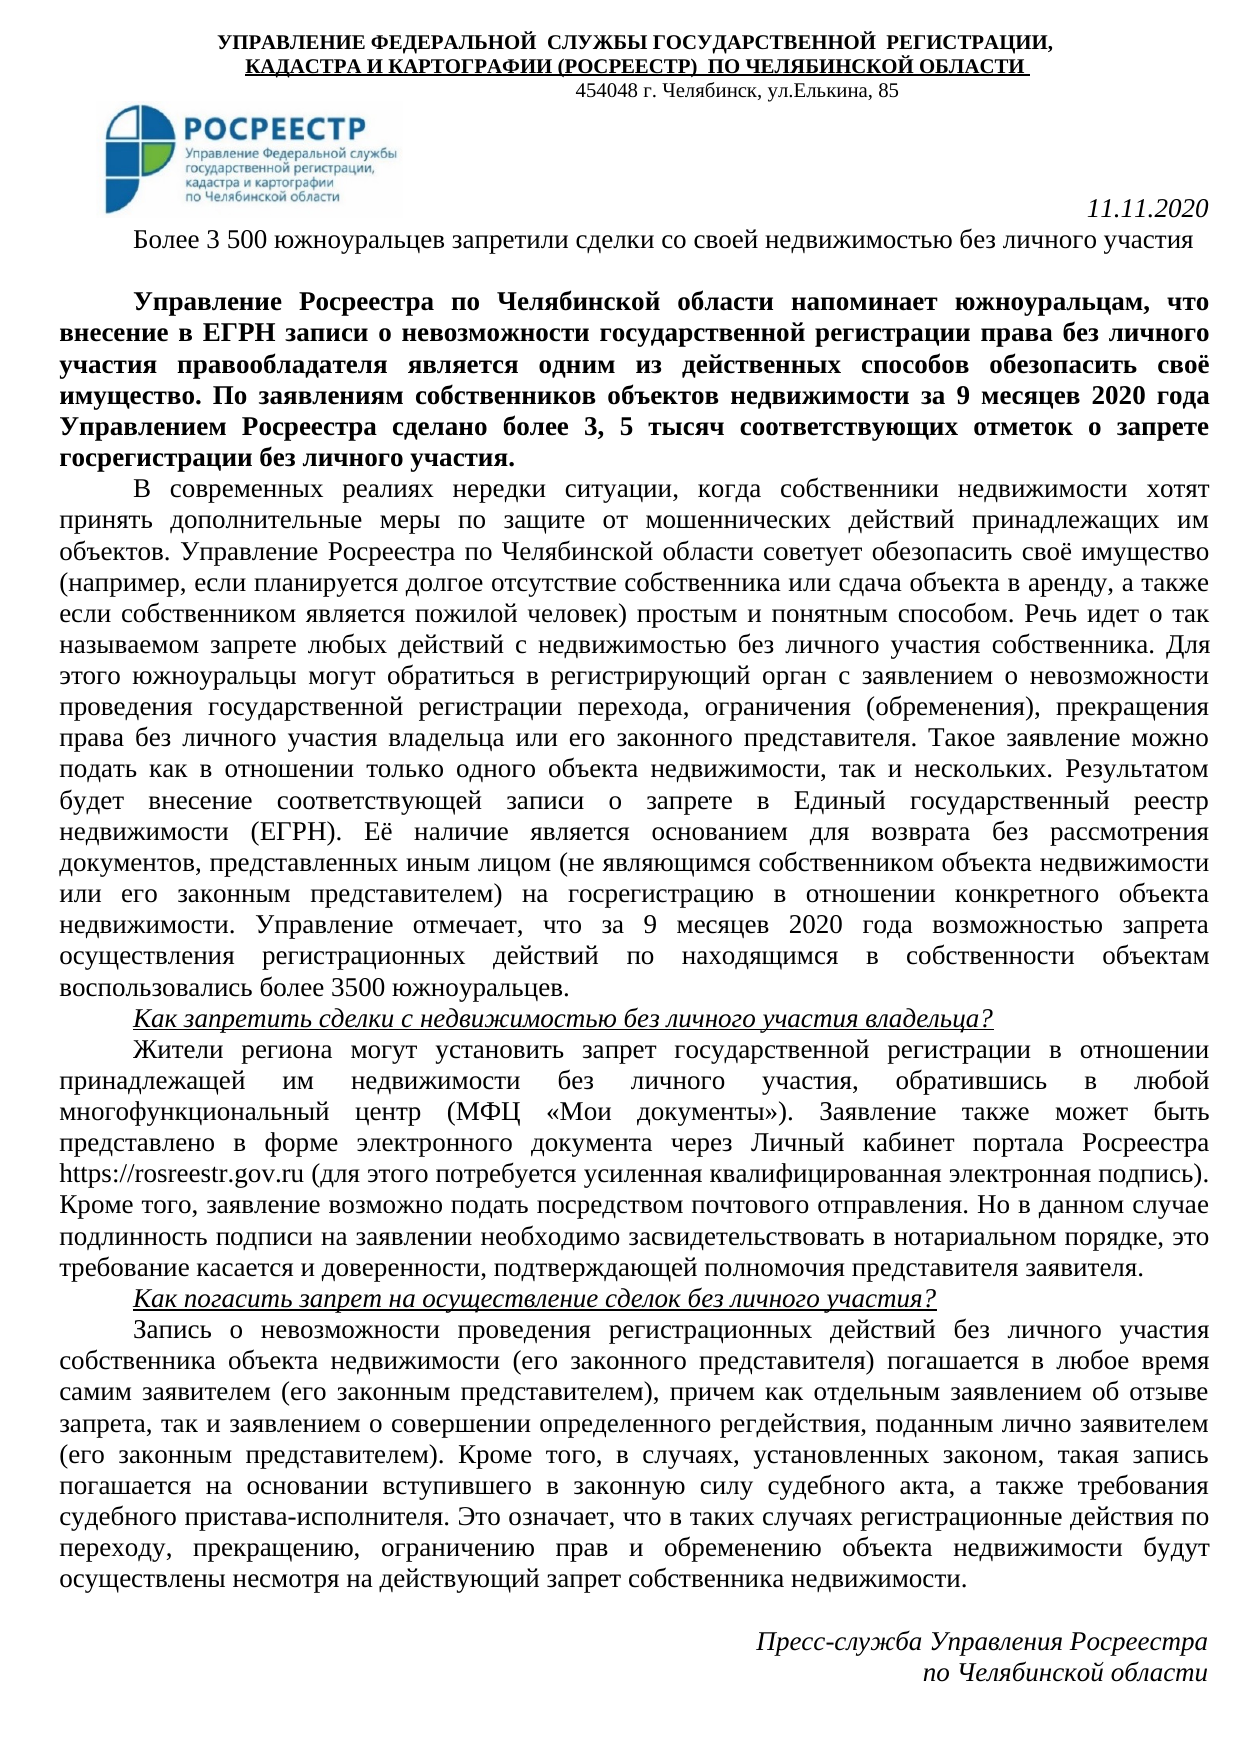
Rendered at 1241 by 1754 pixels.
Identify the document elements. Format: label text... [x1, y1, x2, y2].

text КАДАСТРА И КАРТОГРАФИИ (РОСРЕЕСТР) ПО ЧЕЛЯБИНСКОЙ ОБЛАСТИ [59, 54, 1211, 78]
text Как погасить запрет на осуществление сделок без личного участия? [59, 1282, 1211, 1313]
text Более 3 500 южноуральцев запретили сделки со своей недвижимостью без личного участия [59, 223, 1211, 254]
text Жители региона могут установить запрет государственной регистрации в отношении принадлежащей им недвижимости без личного участия, обратившись в любой многофункциональный центр (МФЦ «Мои документы»). Заявление также может быть представлено в форме электронного документа через Личный кабинет портала Росреестра https://rosreestr.gov.ru (для этого потребуется усиленная квалифицированная электронная подпись). Кроме того, заявление возможно подать посредством почтового отправления. Но в данном случае подлинность подписи на заявлении необходимо засвидетельствовать в нотариальном порядке, это требование касается и доверенности, подтверждающей полномочия представителя заявителя. [59, 1033, 1211, 1282]
text Пресс-служба Управления Росреестра [502, 1625, 1211, 1656]
text УПРАВЛЕНИЕ ФЕДЕРАЛЬНОЙ СЛУЖБЫ ГОСУДАРСТВЕННОЙ РЕГИСТРАЦИИ, [59, 29, 1211, 54]
text Запись о невозможности проведения регистрационных действий без личного участия собственника объекта недвижимости (его законного представителя) погашается в любое время самим заявителем (его законным представителем), причем как отдельным заявлением об отзыве запрета, так и заявлением о совершении определенного регдействия, поданным лично заявителем (его законным представителем). Кроме того, в случаях, установленных законом, такая запись погашается на основании вступившего в законную силу судебного акта, а также требования судебного пристава-исполнителя. Это означает, что в таких случаях регистрационные действия по переходу, прекращению, ограничению прав и обременению объекта недвижимости будут осуществлены несмотря на действующий запрет собственника недвижимости. [59, 1313, 1211, 1593]
text Как запретить сделки с недвижимостью без личного участия владельца? [59, 1002, 1211, 1033]
text 454048 г. Челябинск, ул.Елькина, 85 [59, 78, 1211, 102]
picture [96, 101, 403, 218]
text по Челябинской области [502, 1656, 1211, 1687]
text В современных реалиях нередки ситуации, когда собственники недвижимости хотят принять дополнительные меры по защите от мошеннических действий принадлежащих им объектов. Управление Росреестра по Челябинской области советует обезопасить своё имущество (например, если планируется долгое отсутствие собственника или сдача объекта в аренду, а также если собственником является пожилой человек) простым и понятным способом. Речь идет о так называемом запрете любых действий с недвижимостью без личного участия собственника. Для этого южноуральцы могут обратиться в регистрирующий орган с заявлением о невозможности проведения государственной регистрации перехода, ограничения (обременения), прекращения права без личного участия владельца или его законного представителя. Такое заявление можно подать как в отношении только одного объекта недвижимости, так и нескольких. Результатом будет внесение соответствующей записи о запрете в Единый государственный реестр недвижимости (ЕГРН). Её наличие является основанием для возврата без рассмотрения документов, представленных иным лицом (не являющимся собственником объекта недвижимости или его законным представителем) на госрегистрацию в отношении конкретного объекта недвижимости. Управление отмечает, что за 9 месяцев 2020 года возможностью запрета осуществления регистрационных действий по находящимся в собственности объектам воспользовались более 3500 южноуральцев. [59, 472, 1211, 1002]
text Управление Росреестра по Челябинской области напоминает южноуральцам, что внесение в ЕГРН записи о невозможности государственной регистрации права без личного участия правообладателя является одним из действенных способов обезопасить своё имущество. По заявлениям собственников объектов недвижимости за 9 месяцев 2020 года Управлением Росреестра сделано более 3, 5 тысяч соответствующих отметок о запрете госрегистрации без личного участия. [59, 285, 1211, 472]
